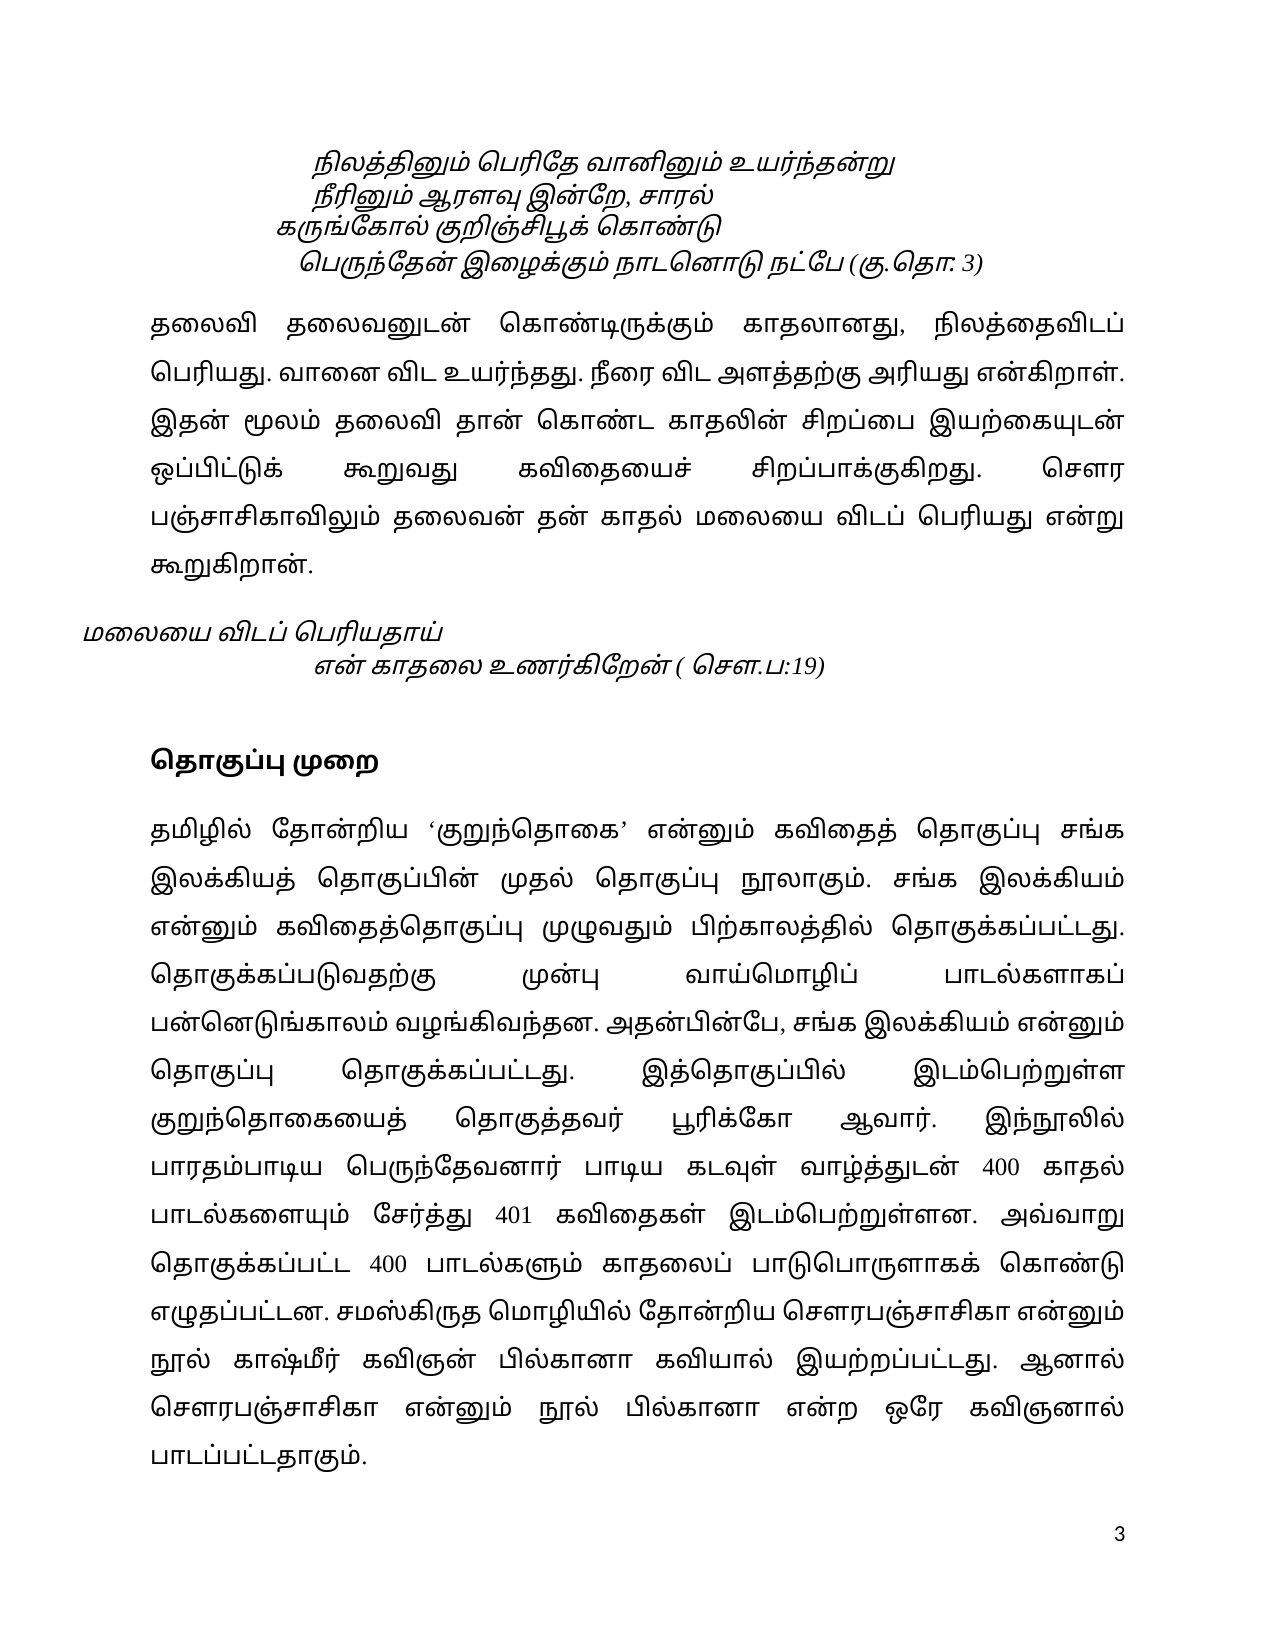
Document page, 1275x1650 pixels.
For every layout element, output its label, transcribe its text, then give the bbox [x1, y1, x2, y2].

text தலைவி தலைவனுடன் கொண்டிருக்கும் காதலானது, நிலத்தைவிடப் பெரியது. வானை விட உயர்ந்தது. நீரை விட அளத்தற்கு அரியது என்கிறாள். இதன் மூலம் தலைவி தான் கொண்ட காதலின் சிறப்பை இயற்கையுடன் ஒப்பிட்டுக் கூறுவது கவிதையைச் சிறப்பாக்குகிறது. சௌர பஞ்சாசிகாவிலும் தலைவன் தன் காதல் மலையை விடப் பெரியது என்று கூறுகிறான். [150, 309, 1125, 583]
text தொகுப்பு முறை [150, 747, 1125, 778]
text பெருந்தேன் இழைக்கும் நாடனொடு நட்பே (கு.தொ: 3) [159, 245, 1125, 281]
text நிலத்தினும் பெரிதே வானினும் உயர்ந்தன்று [159, 150, 1125, 181]
text மலையை விடப் பெரியதாய் [0, 620, 1125, 651]
text நீரினும் ஆரளவு இன்றே, சாரல் [159, 181, 1125, 214]
text என் காதலை உணர்கிறேன் ( சௌ.ப:19) [150, 651, 1125, 683]
text கருங்கோல் குறிஞ்சிபூக் கொண்டு [159, 214, 1125, 245]
text தமிழில் தோன்றிய ‘குறுந்தொகை’ என்னும் கவிதைத் தொகுப்பு சங்க இலக்கியத் தொகுப்பின் முதல் தொகுப்பு நூலாகும். சங்க இலக்கியம் என்னும் கவிதைத்தொகுப்பு முழுவதும் பிற்காலத்தில் தொகுக்கப்பட்டது. தொகுக்கப்படுவதற்கு முன்பு வாய்மொழிப் பாடல்களாகப் பன்னெடுங்காலம் வழங்கிவந்தன. அதன்பின்பே, சங்க இலக்கியம் என்னும் தொகுப்பு தொகுக்கப்பட்டது. இத்தொகுப்பில் இடம்பெற்றுள்ள குறுந்தொகையைத் தொகுத்தவர் பூரிக்கோ ஆவார். இந்நூலில் பாரதம்பாடிய பெருந்தேவனார் பாடிய கடவுள் வாழ்த்துடன் 400 காதல் பாடல்களையும் சேர்த்து 401 கவிதைகள் இடம்பெற்றுள்ளன. அவ்வாறு தொகுக்கப்பட்ட 400 பாடல்களும் காதலைப் பாடுபொருளாகக் கொண்டு எழுதப்பட்டன. சமஸ்கிருத மொழியில் தோன்றிய சௌரபஞ்சாசிகா என்னும் நூல் காஷ்மீர் கவிஞன் பில்கானா கவியால் இயற்றப்பட்டது. ஆனால் சௌரபஞ்சாசிகா என்னும் நூல் பில்கானா என்ற ஒரே கவிஞனால் பாடப்பட்டதாகும். [150, 816, 1125, 1474]
